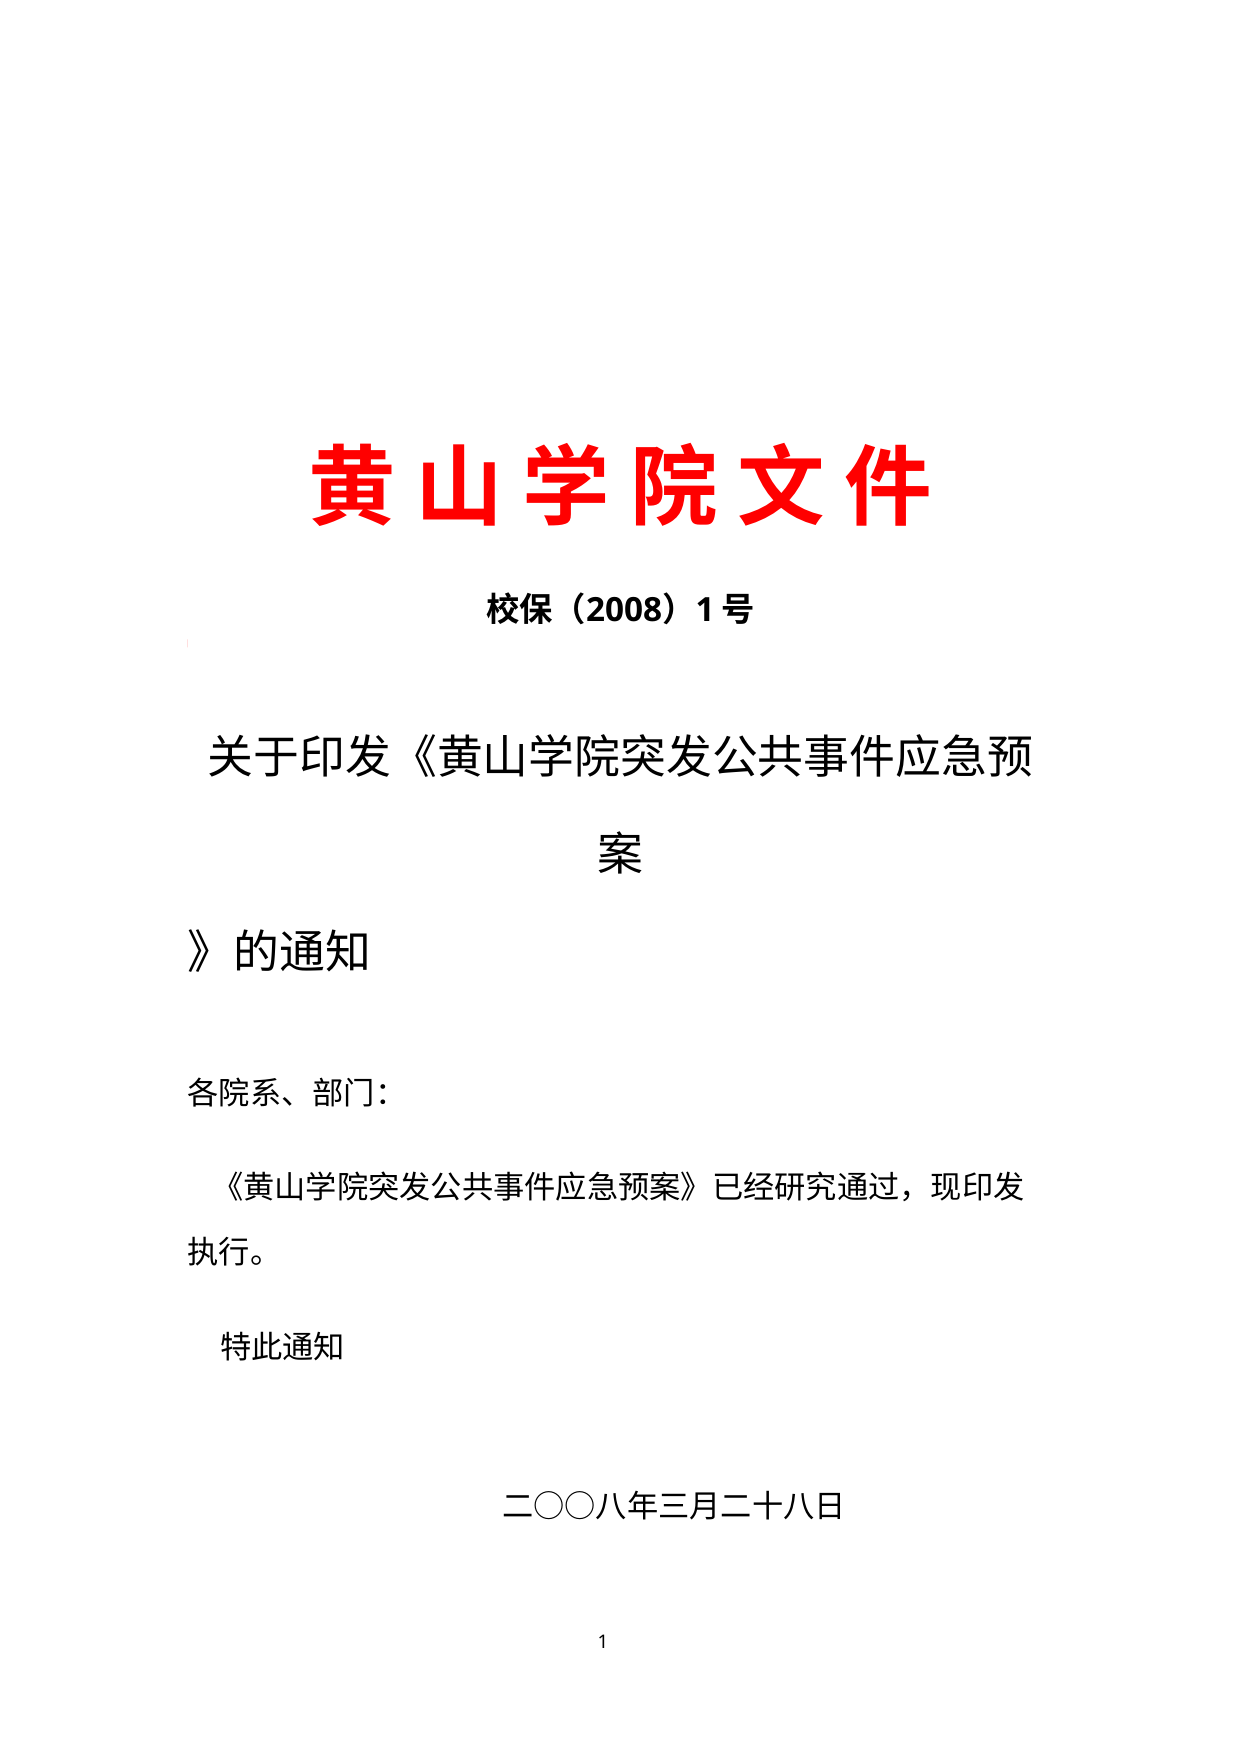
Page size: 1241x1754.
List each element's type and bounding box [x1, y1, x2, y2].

table_header [188, 162, 1053, 1536]
